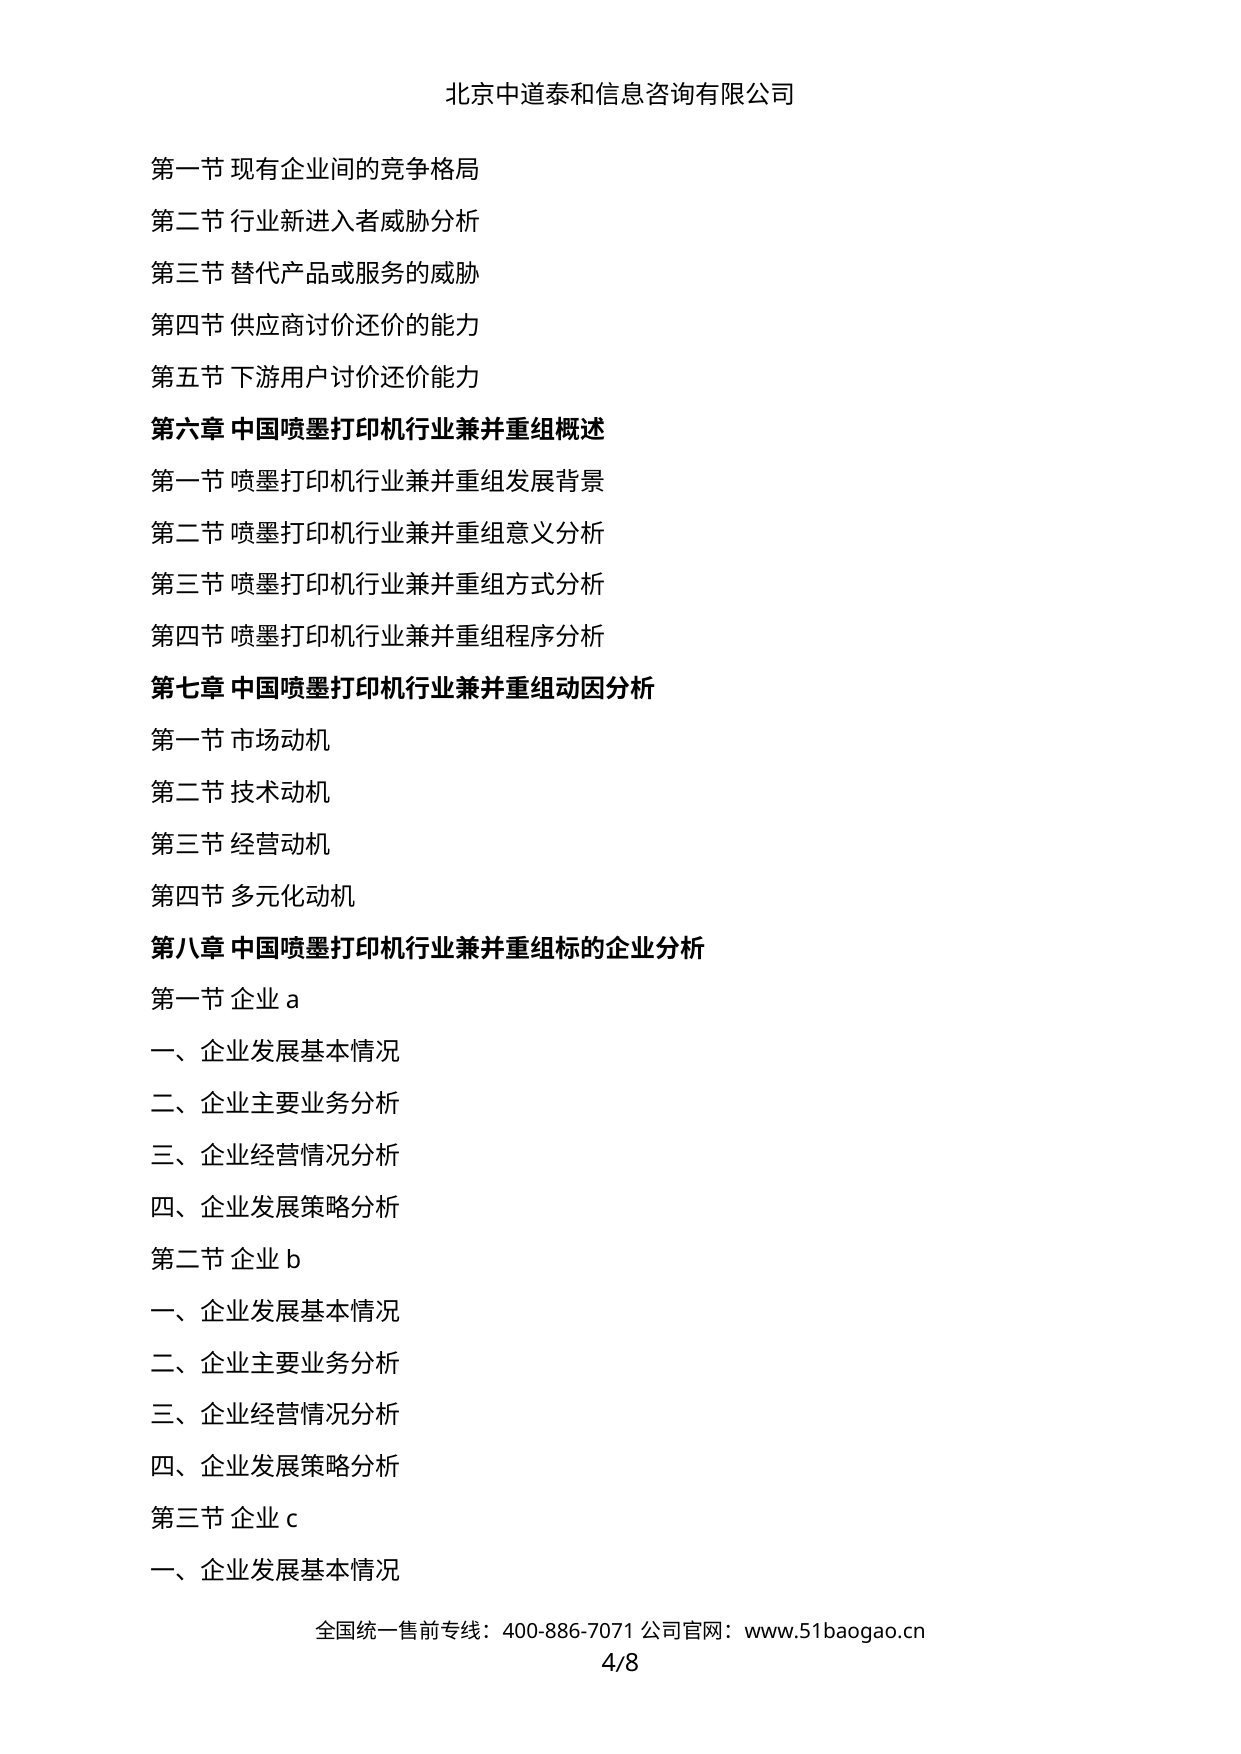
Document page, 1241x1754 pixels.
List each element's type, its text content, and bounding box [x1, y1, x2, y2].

text 第二节 技术动机 [150, 772, 1090, 809]
text 第七章 中国喷墨打印机行业兼并重组动因分析 [150, 669, 1090, 705]
text 三、企业经营情况分析 [150, 1395, 1090, 1431]
text 二、企业主要业务分析 [150, 1343, 1090, 1379]
text 第四节 供应商讨价还价的能力 [150, 306, 1090, 342]
text 第二节 喷墨打印机行业兼并重组意义分析 [150, 513, 1090, 549]
text 第一节 市场动机 [150, 721, 1090, 757]
text 一、企业发展基本情况 [150, 1032, 1090, 1068]
text 第一节 现有企业间的竞争格局 [150, 150, 1090, 186]
text 第三节 企业c [150, 1499, 1090, 1535]
text 第一节 喷墨打印机行业兼并重组发展背景 [150, 461, 1090, 497]
text 第二节 企业b [150, 1239, 1090, 1276]
text 第六章 中国喷墨打印机行业兼并重组概述 [150, 409, 1090, 446]
text 第三节 替代产品或服务的威胁 [150, 254, 1090, 290]
text 第四节 多元化动机 [150, 876, 1090, 912]
text 四、企业发展策略分析 [150, 1447, 1090, 1483]
text 第四节 喷墨打印机行业兼并重组程序分析 [150, 617, 1090, 653]
text 第三节 喷墨打印机行业兼并重组方式分析 [150, 565, 1090, 601]
text 一、企业发展基本情况 [150, 1551, 1090, 1587]
text 二、企业主要业务分析 [150, 1084, 1090, 1120]
text 第五节 下游用户讨价还价能力 [150, 357, 1090, 394]
text 第八章 中国喷墨打印机行业兼并重组标的企业分析 [150, 928, 1090, 964]
text 四、企业发展策略分析 [150, 1187, 1090, 1224]
text 第一节 企业a [150, 980, 1090, 1016]
text 一、企业发展基本情况 [150, 1291, 1090, 1327]
text 三、企业经营情况分析 [150, 1136, 1090, 1172]
text 第三节 经营动机 [150, 824, 1090, 861]
text 第二节 行业新进入者威胁分析 [150, 202, 1090, 238]
